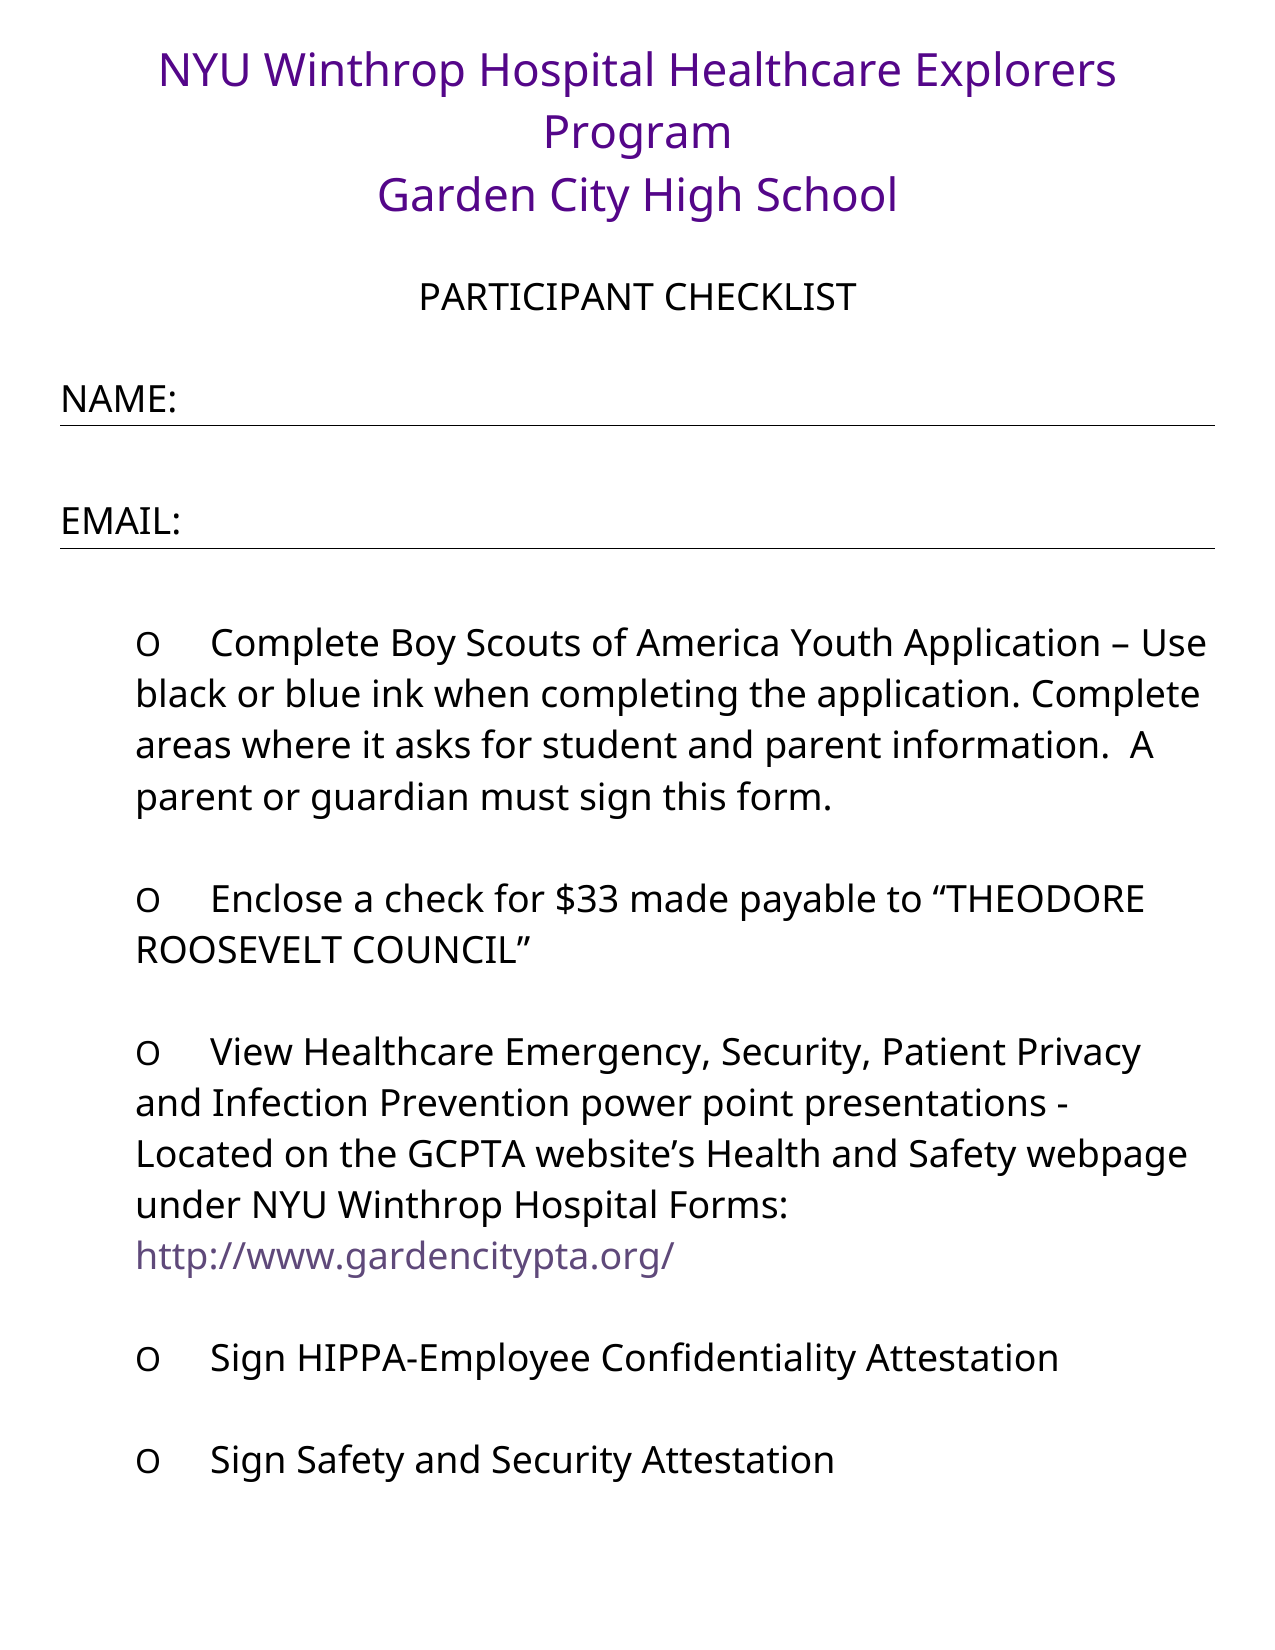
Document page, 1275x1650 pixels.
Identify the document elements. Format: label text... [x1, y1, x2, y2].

text PARTICIPANT CHECKLIST [60, 270, 1215, 321]
text NAME: [60, 372, 1215, 425]
text Garden City High School [60, 162, 1215, 225]
list Sign HIPPA-Employee Confidentiality Attestation [135, 1331, 1215, 1382]
text EMAIL: [60, 494, 1215, 548]
list View Healthcare Emergency, Security, Patient Privacy and Infection Prevention power point presentations - Located on the GCPTA website’s Health and Safety webpage under NYU Winthrop Hospital Forms: http://www.gardencitypta.org/ [135, 1025, 1215, 1280]
text NYU Winthrop Hospital Healthcare Explorers Program [60, 37, 1215, 162]
list Enclose a check for $33 made payable to “THEODORE ROOSEVELT COUNCIL” [135, 872, 1215, 974]
list Sign Safety and Security Attestation [135, 1433, 1215, 1484]
list Complete Boy Scouts of America Youth Application – Use black or blue ink when completing the application. Complete areas where it asks for student and parent information. A parent or guardian must sign this form. [135, 617, 1215, 821]
